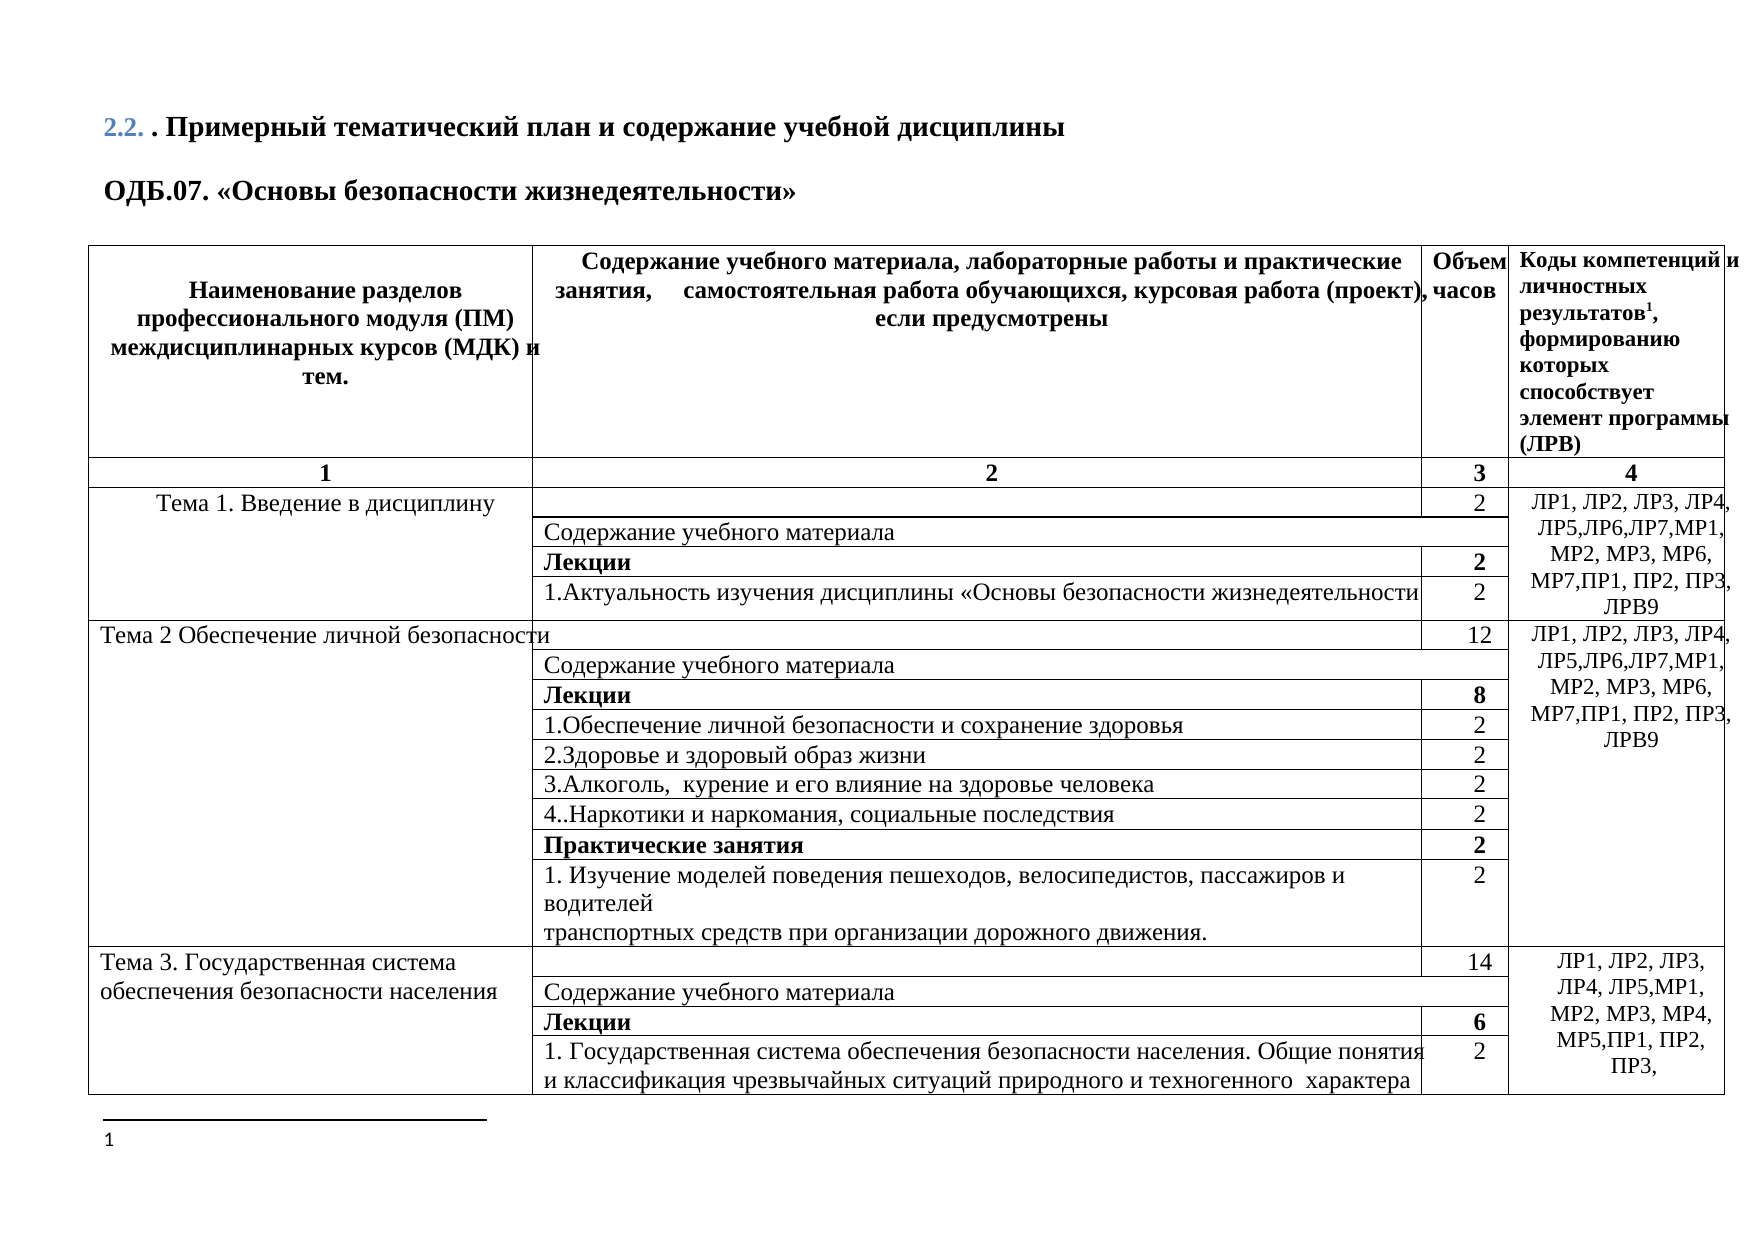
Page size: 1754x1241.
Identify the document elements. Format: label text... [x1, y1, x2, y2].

table_cell ЛР1, ЛР2, ЛР3, ЛР4, ЛР5,МР1, МР2, МР3, МР4, МР5,ПР1, ПР2, ПР3, ПР4,ЛРВ1,ЛРВ2,ЛРВ9 [1509, 947, 1724, 1094]
table_header Объем часов [1422, 246, 1508, 457]
table_cell [533, 488, 1421, 516]
table_cell 1.Обеспечение личной безопасности и сохранение здоровья [533, 710, 1421, 739]
table_cell ЛР1, ЛР2, ЛР3, ЛР4, ЛР5,ЛР6,ЛР7,МР1, МР2, МР3, МР6, МР7,ПР1, ПР2, ПР3, ЛРВ9 [1509, 488, 1724, 619]
table_cell 12 [1422, 621, 1508, 649]
table_cell 2 [1422, 488, 1508, 516]
table_cell 2 [1422, 830, 1508, 859]
table_cell 2 [1422, 547, 1508, 576]
table_cell Содержание учебного материала [533, 518, 1508, 546]
table_cell Практические занятия [533, 830, 1421, 859]
table_cell 2 [1422, 710, 1508, 739]
table_cell 3.Алкоголь, курение и его влияние на здоровье человека [533, 770, 1421, 798]
table_cell 4..Наркотики и наркомания, социальные последствия [533, 799, 1421, 829]
table_cell Содержание учебного материала [533, 650, 1508, 679]
table_cell 1.Актуальность изучения дисциплины «Основы безопасности жизнедеятельности [533, 577, 1421, 619]
table_header Коды компетенций и личностных результатов, формированию которых способствует элемент программы (ЛРВ) [1509, 246, 1724, 457]
table_cell 14 [1422, 947, 1508, 976]
table_cell 8 [1422, 680, 1508, 709]
table_cell 2 [1422, 770, 1508, 798]
table_cell Лекции [533, 680, 1421, 709]
table_cell ЛР1, ЛР2, ЛР3, ЛР4, ЛР5,ЛР6,ЛР7,МР1, МР2, МР3, МР6, МР7,ПР1, ПР2, ПР3, ЛРВ9 [1509, 621, 1724, 946]
table_cell Содержание учебного материала [533, 977, 1508, 1006]
table_header Содержание учебного материала, лабораторные работы и практические занятия, самостоятельная работа обучающихся, курсовая работа (проект), если предусмотрены [533, 246, 1421, 457]
table_cell [533, 621, 1421, 649]
table_cell [533, 947, 1421, 976]
table_cell Лекции [533, 547, 1421, 576]
table_cell 2 [1422, 1036, 1508, 1094]
subtitle 2.2. . Примерный тематический план и содержание учебной дисциплины [103, 109, 1636, 143]
table_cell 4 [1509, 458, 1724, 487]
table_cell Тема 2 Обеспечение личной безопасности [89, 621, 532, 946]
table_cell 2 [1422, 577, 1508, 619]
table_cell 2 [1422, 860, 1508, 946]
table_cell 3 [1422, 458, 1508, 487]
table_cell 2 [533, 458, 1421, 487]
table_cell 1. Государственная система обеспечения безопасности населения. Общие понятия и классификация чрезвычайных ситуаций природного и техногенного характера [533, 1036, 1421, 1094]
table_cell Тема 1. Введение в дисциплину [89, 488, 532, 619]
table_cell 2 [1422, 799, 1508, 829]
table_cell 2.Здоровье и здоровый образ жизни [533, 740, 1421, 768]
text ОДБ.07. «Основы безопасности жизнедеятельности» [103, 173, 1636, 207]
table_cell 1 [89, 458, 532, 487]
table_cell 6 [1422, 1007, 1508, 1035]
table_cell Тема 3. Государственная система обеспечения безопасности населения [89, 947, 532, 1094]
table_header Наименование разделов профессионального модуля (ПМ) междисциплинарных курсов (МДК) и тем. [89, 246, 532, 457]
table_cell 1. Изучение моделей поведения пешеходов, велосипедистов, пассажиров и водителей транспортных средств при организации дорожного движения. [533, 860, 1421, 946]
table_cell 2 [1422, 740, 1508, 768]
table_cell Лекции [533, 1007, 1421, 1035]
